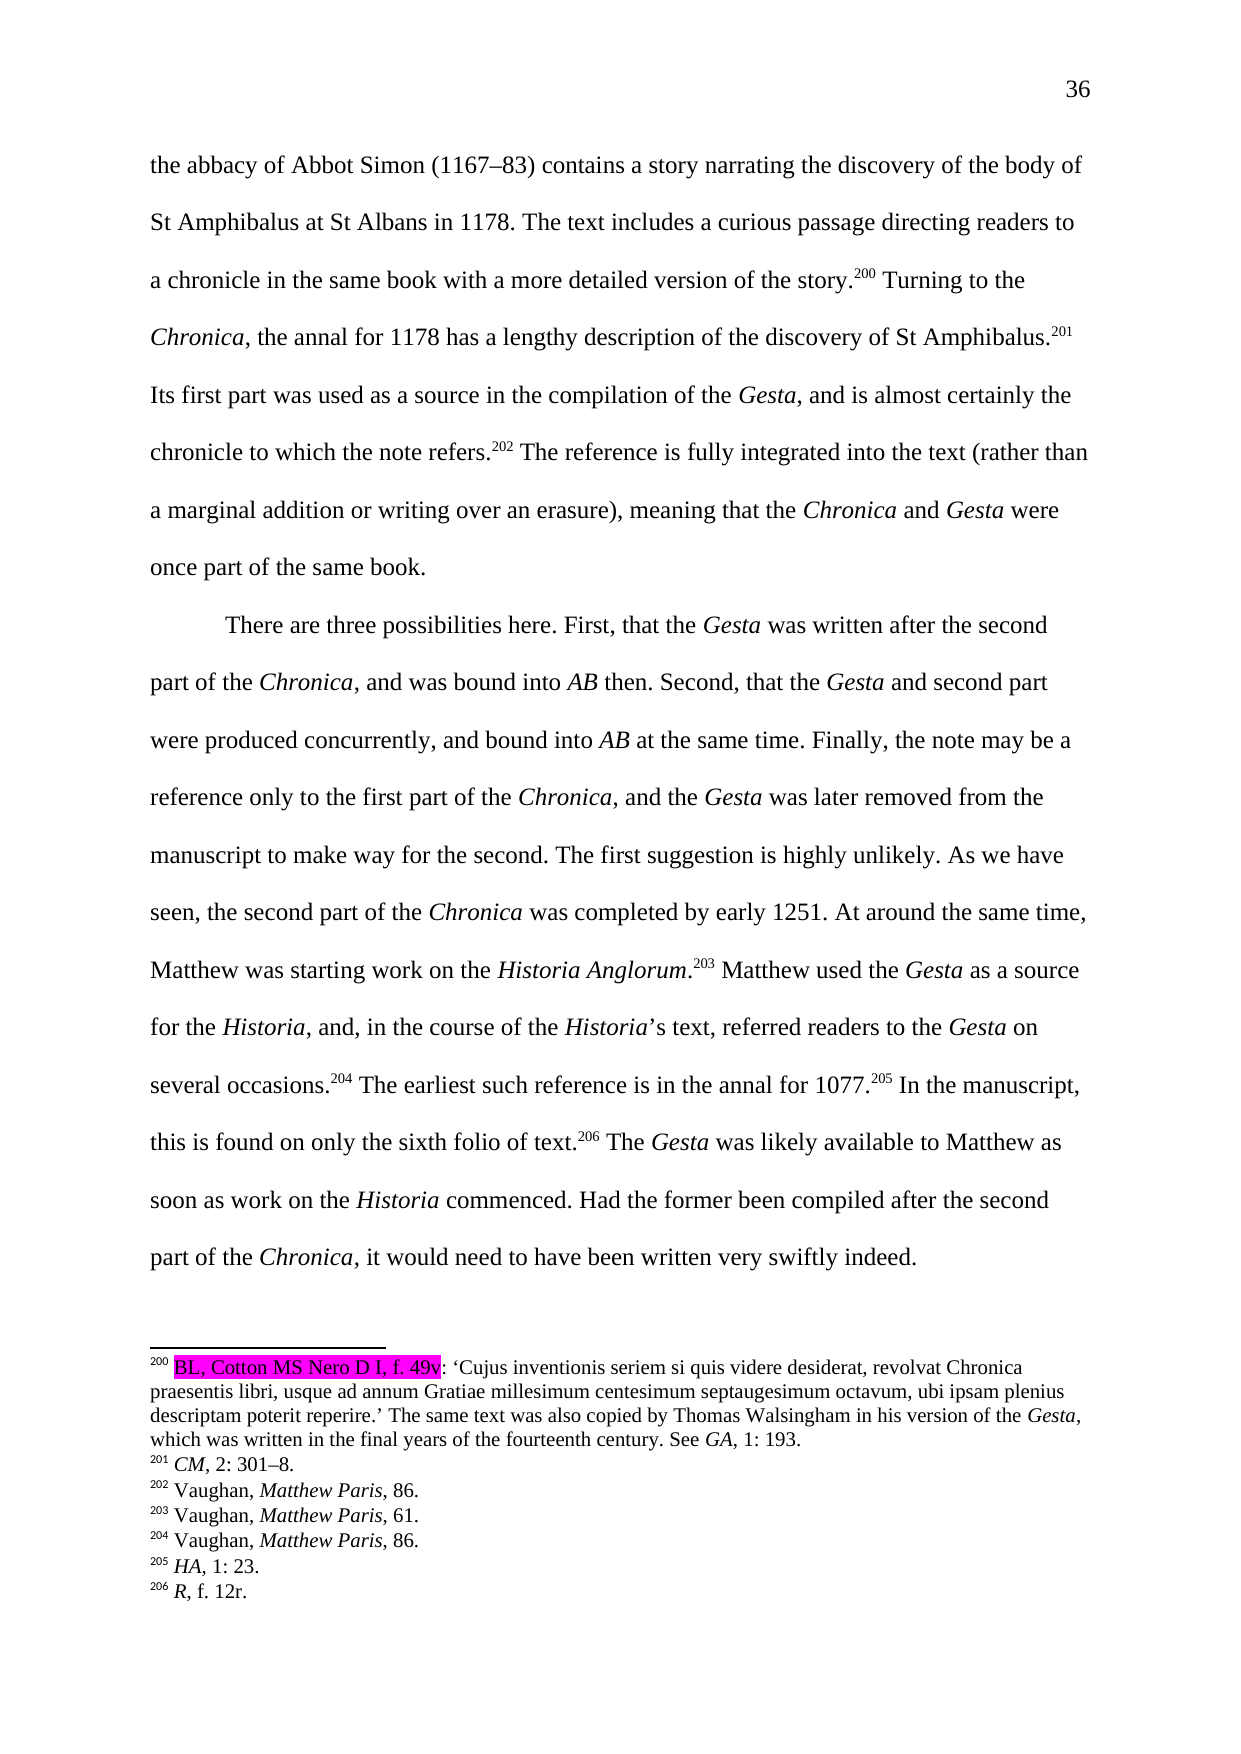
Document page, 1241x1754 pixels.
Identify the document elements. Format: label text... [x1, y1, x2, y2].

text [150, 150, 1090, 581]
text There are three possibilities here. First, that the Gesta was written after the second part of the Chronica, and was bound into AB then. Second, that the Gesta and second part were produced concurrently, and bound into AB at the same time. Finally, the note may be a reference only to the first part of the Chronica, and the Gesta was later removed from the manuscript to make way for the second. The first suggestion is highly unlikely. As we have seen, the second part of the Chronica was completed by early 1251. At around the same time, Matthew was starting work on the Historia Anglorum. Matthew used the Gesta as a source for the Historia, and, in the course of the Historia’s text, referred readers to the Gesta on several occasions. The earliest such reference is in the annal for 1077. In the manuscript, this is found on only the sixth folio of text. The Gesta was likely available to Matthew as soon as work on the Historia commenced. Had the former been compiled after the second part of the Chronica, it would need to have been written very swiftly indeed. [150, 610, 1090, 1271]
